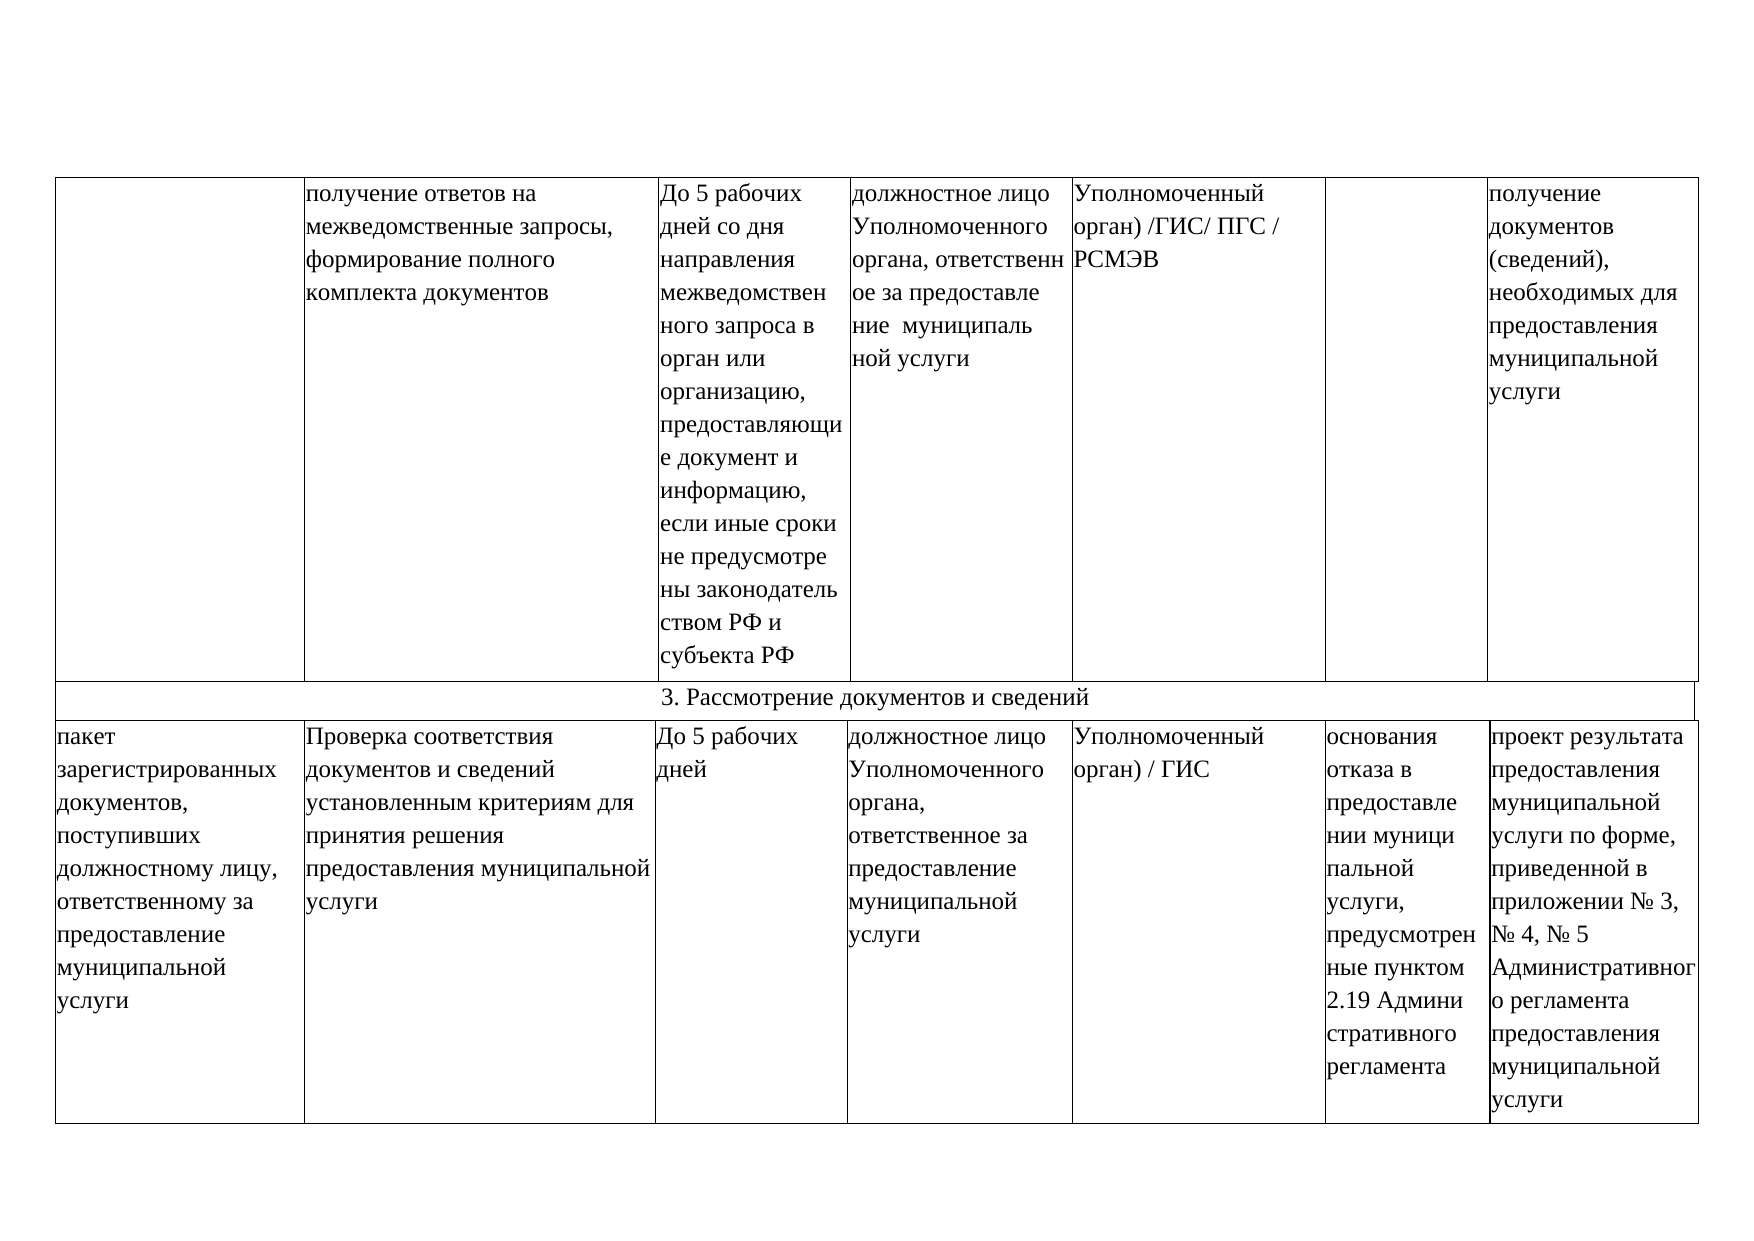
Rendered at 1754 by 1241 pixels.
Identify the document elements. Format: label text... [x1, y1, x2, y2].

table_cell 3. Рассмотрение документов и сведений [56, 682, 1694, 720]
table_cell Проверка соответствия документов и сведений установленным критериям для принятия решения предоставления муниципальной услуги [305, 721, 655, 1123]
table_cell пакет зарегистрированных документов, поступивших должностному лицу, ответственному за предоставление муниципальной услуги [56, 721, 304, 1123]
table_cell должностное лицо Уполномоченного органа, ответственн ое за предоставле ние муниципаль ной услуги [851, 178, 1072, 681]
table_cell проект результата предоставления муниципальной услуги по форме, приведенной в приложении № 3, № 4, № 5 Административного регламента предоставления муниципальной услуги [1491, 721, 1698, 1123]
table_cell Уполномоченный орган) /ГИС/ ПГС / РСМЭВ [1073, 178, 1325, 681]
table_cell [56, 178, 304, 681]
table_cell должностное лицо Уполномоченного органа, ответственное за предоставление муниципальной услуги [848, 721, 1072, 1123]
table_cell получение документов (сведений), необходимых для предоставления муниципальной услуги [1488, 178, 1698, 681]
table_cell До 5 рабочих дней со дня направления межведомствен ного запроса в орган или организацию, предоставляющие документ и информацию, если иные сроки не предусмотре ны законодатель ством РФ и субъекта РФ [659, 178, 850, 681]
table_cell До 5 рабочих дней [656, 721, 847, 1123]
table_cell получение ответов на межведомственные запросы, формирование полного комплекта документов [305, 178, 658, 681]
table_cell [1326, 178, 1487, 681]
table_cell основания отказа в предоставле нии муници пальной услуги, предусмотренные пунктом 2.19 Админи стративного регламента [1326, 721, 1489, 1123]
table_cell Уполномоченный орган) / ГИС [1073, 721, 1325, 1123]
